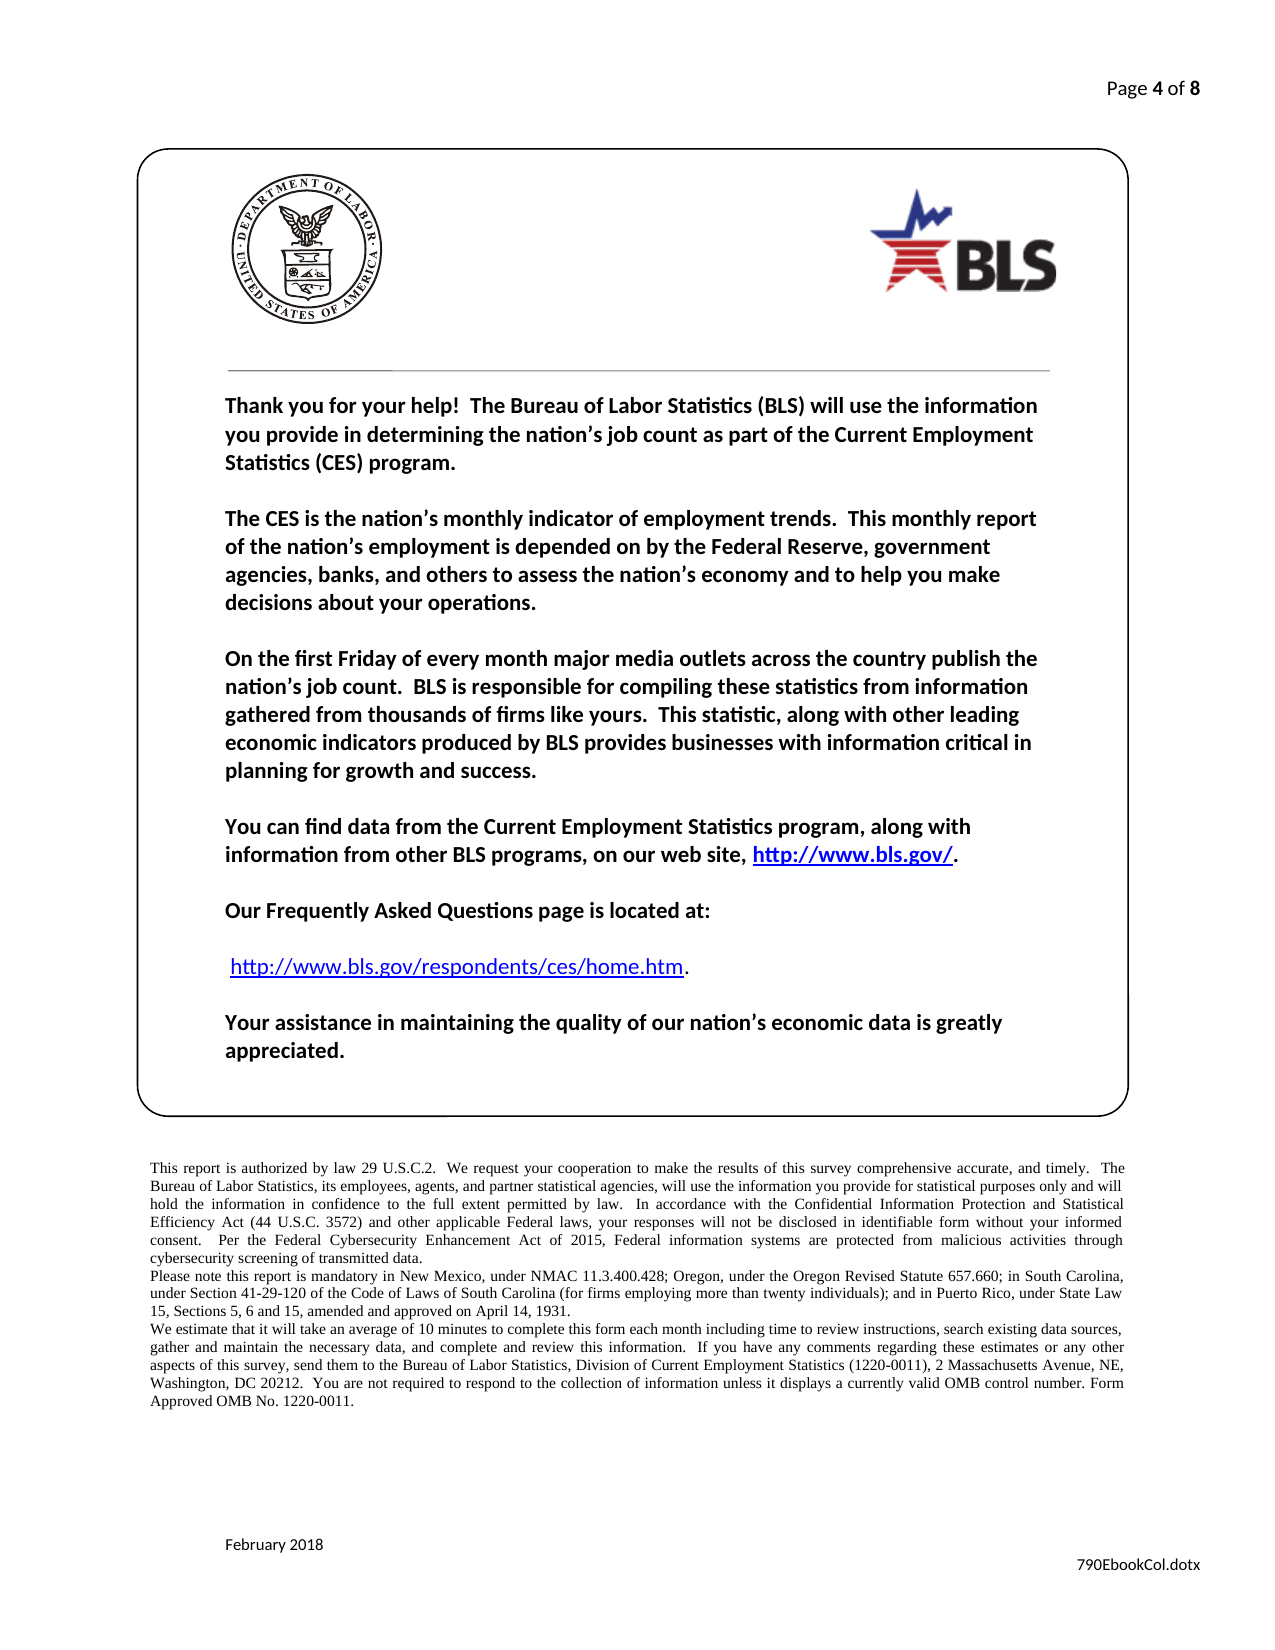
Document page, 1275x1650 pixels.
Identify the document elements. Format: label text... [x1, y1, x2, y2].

text Our Frequently Asked Questions page is located at: [225, 896, 1050, 924]
text On the first Friday of every month major media outlets across the country publish the nation’s job count. BLS is responsible for compiling these statistics from information gathered from thousands of firms like yours. This statistic, along with other leading economic indicators produced by BLS provides businesses with information critical in planning for growth and success. [225, 644, 1050, 784]
text Please note this report is mandatory in New Mexico, under NMAC 11.3.400.428; Oregon, under the Oregon Revised Statute 657.660; in South Carolina, under Section 41-29-120 of the Code of Laws of South Carolina (for firms employing more than twenty individuals); and in Puerto Rico, under State Law 15, Sections 5, 6 and 15, amended and approved on April 14, 1931. [150, 1266, 1125, 1320]
text We estimate that it will take an average of 10 minutes to complete this form each month including time to review instructions, search existing data sources, gather and maintain the necessary data, and complete and review this information. If you have any comments regarding these estimates or any other aspects of this survey, send them to the Bureau of Labor Statistics, Division of Current Employment Statistics (1220-0011), 2 Massachusetts Avenue, NE, Washington, DC 20212. You are not required to respond to the collection of information unless it displays a currently valid OMB control number. Form Approved OMB No. 1220-0011. [150, 1320, 1125, 1410]
text You can find data from the Current Employment Statistics program, along with information from other BLS programs, on our web site, http://www.bls.gov/. [225, 812, 1050, 868]
text The CES is the nation’s monthly indicator of employment trends. This monthly report of the nation’s employment is depended on by the Federal Reserve, government agencies, banks, and others to assess the nation’s economy and to help you make decisions about your operations. [225, 504, 1050, 616]
text Thank you for your help! The Bureau of Labor Statistics (BLS) will use the information you provide in determining the nation’s job count as part of the Current Employment Statistics (CES) program. [225, 392, 1050, 476]
text This report is authorized by law 29 U.S.C.2. We request your cooperation to make the results of this survey comprehensive accurate, and timely. The Bureau of Labor Statistics, its employees, agents, and partner statistical agencies, will use the information you provide for statistical purposes only and will hold the information in confidence to the full extent permitted by law. In accordance with the Confidential Information Protection and Statistical Efficiency Act (44 U.S.C. 3572) and other applicable Federal laws, your responses will not be disclosed in identifiable form without your informed consent. Per the Federal Cybersecurity Enhancement Act of 2015, Federal information systems are protected from malicious activities through cybersecurity screening of transmitted data. [150, 1159, 1125, 1266]
text Your assistance in maintaining the quality of our nation’s economic data is greatly appreciated. [225, 1008, 1050, 1064]
picture [867, 178, 1057, 292]
text http://www.bls.gov/respondents/ces/home.htm. [225, 952, 1050, 980]
